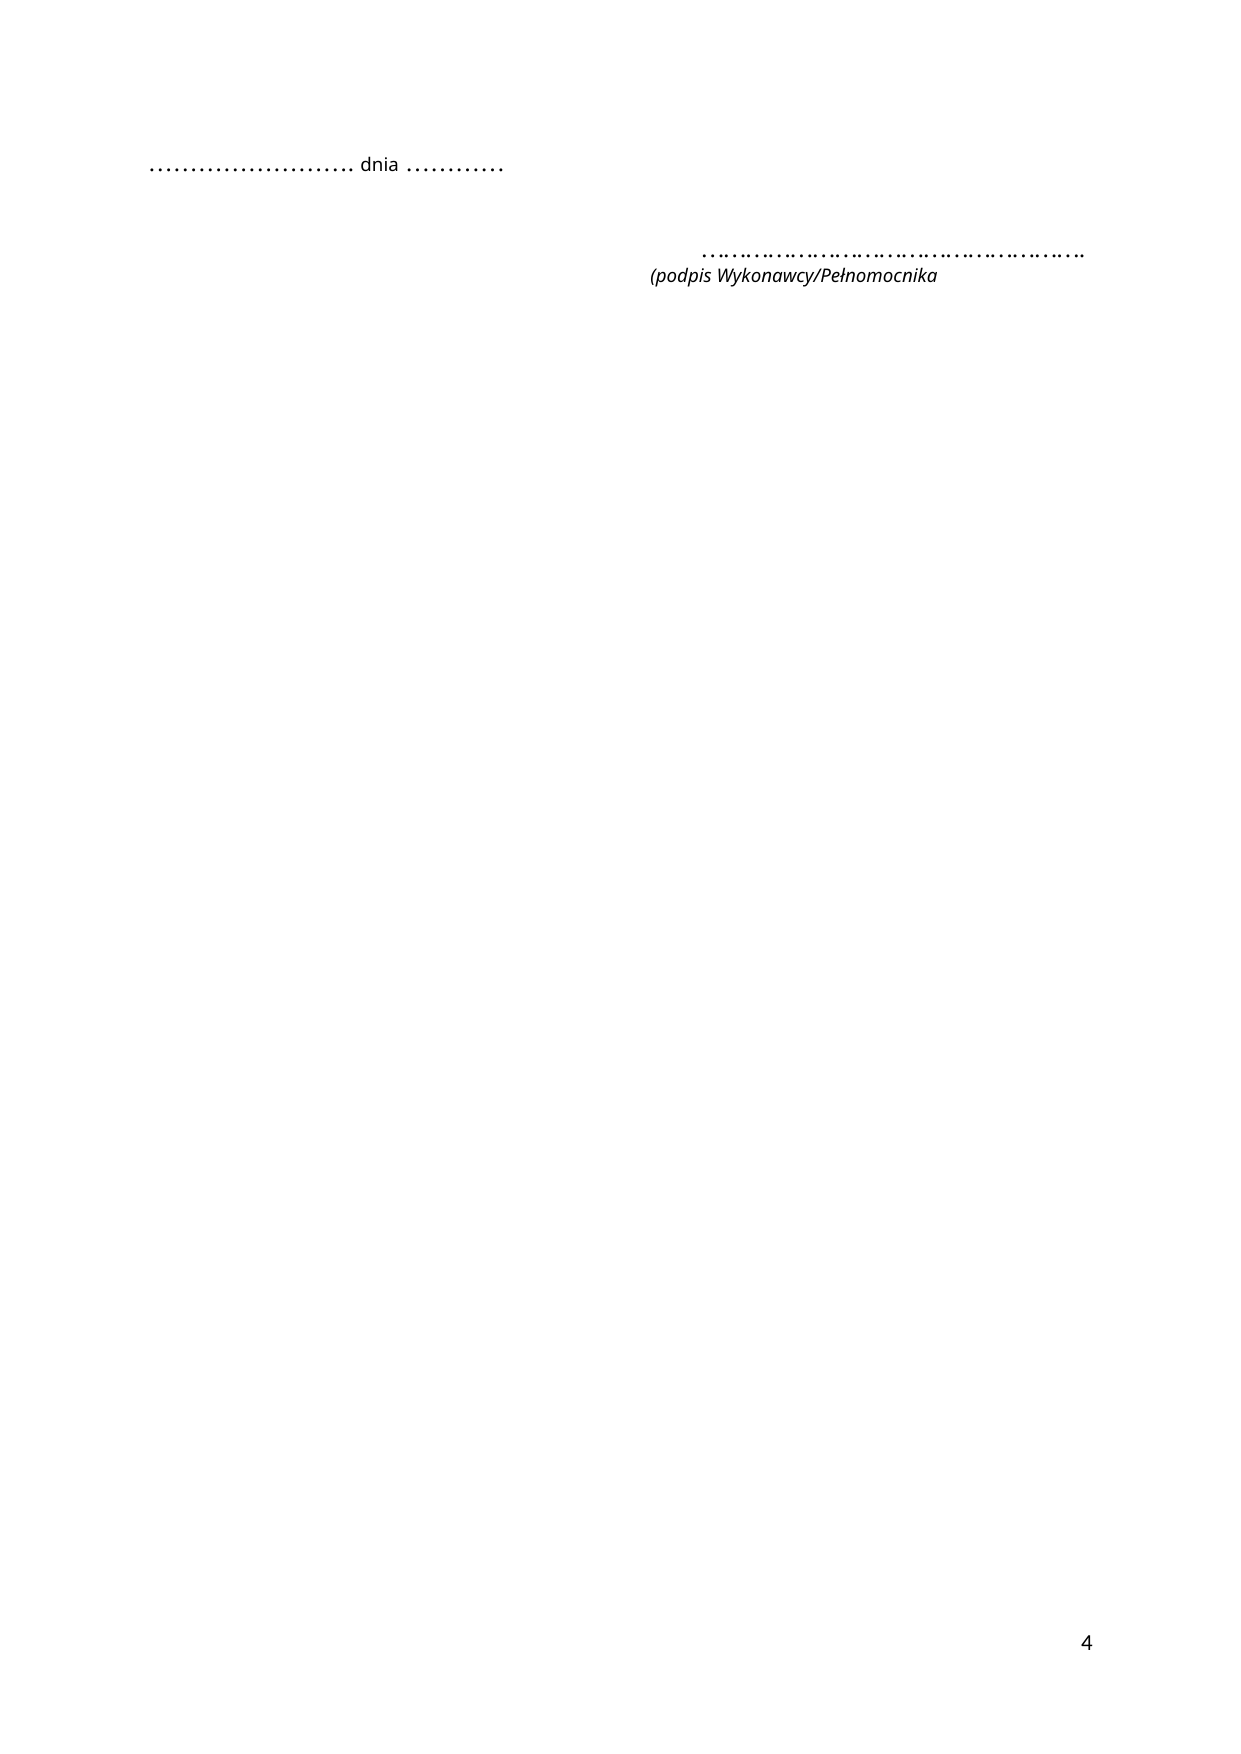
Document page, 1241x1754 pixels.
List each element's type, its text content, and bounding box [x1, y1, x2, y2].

text (podpis Wykonawcy/Pełnomocnika [148, 263, 1093, 288]
text ……………………………………………. [698, 234, 1093, 263]
text ……………………. dnia ………… [148, 148, 1093, 176]
